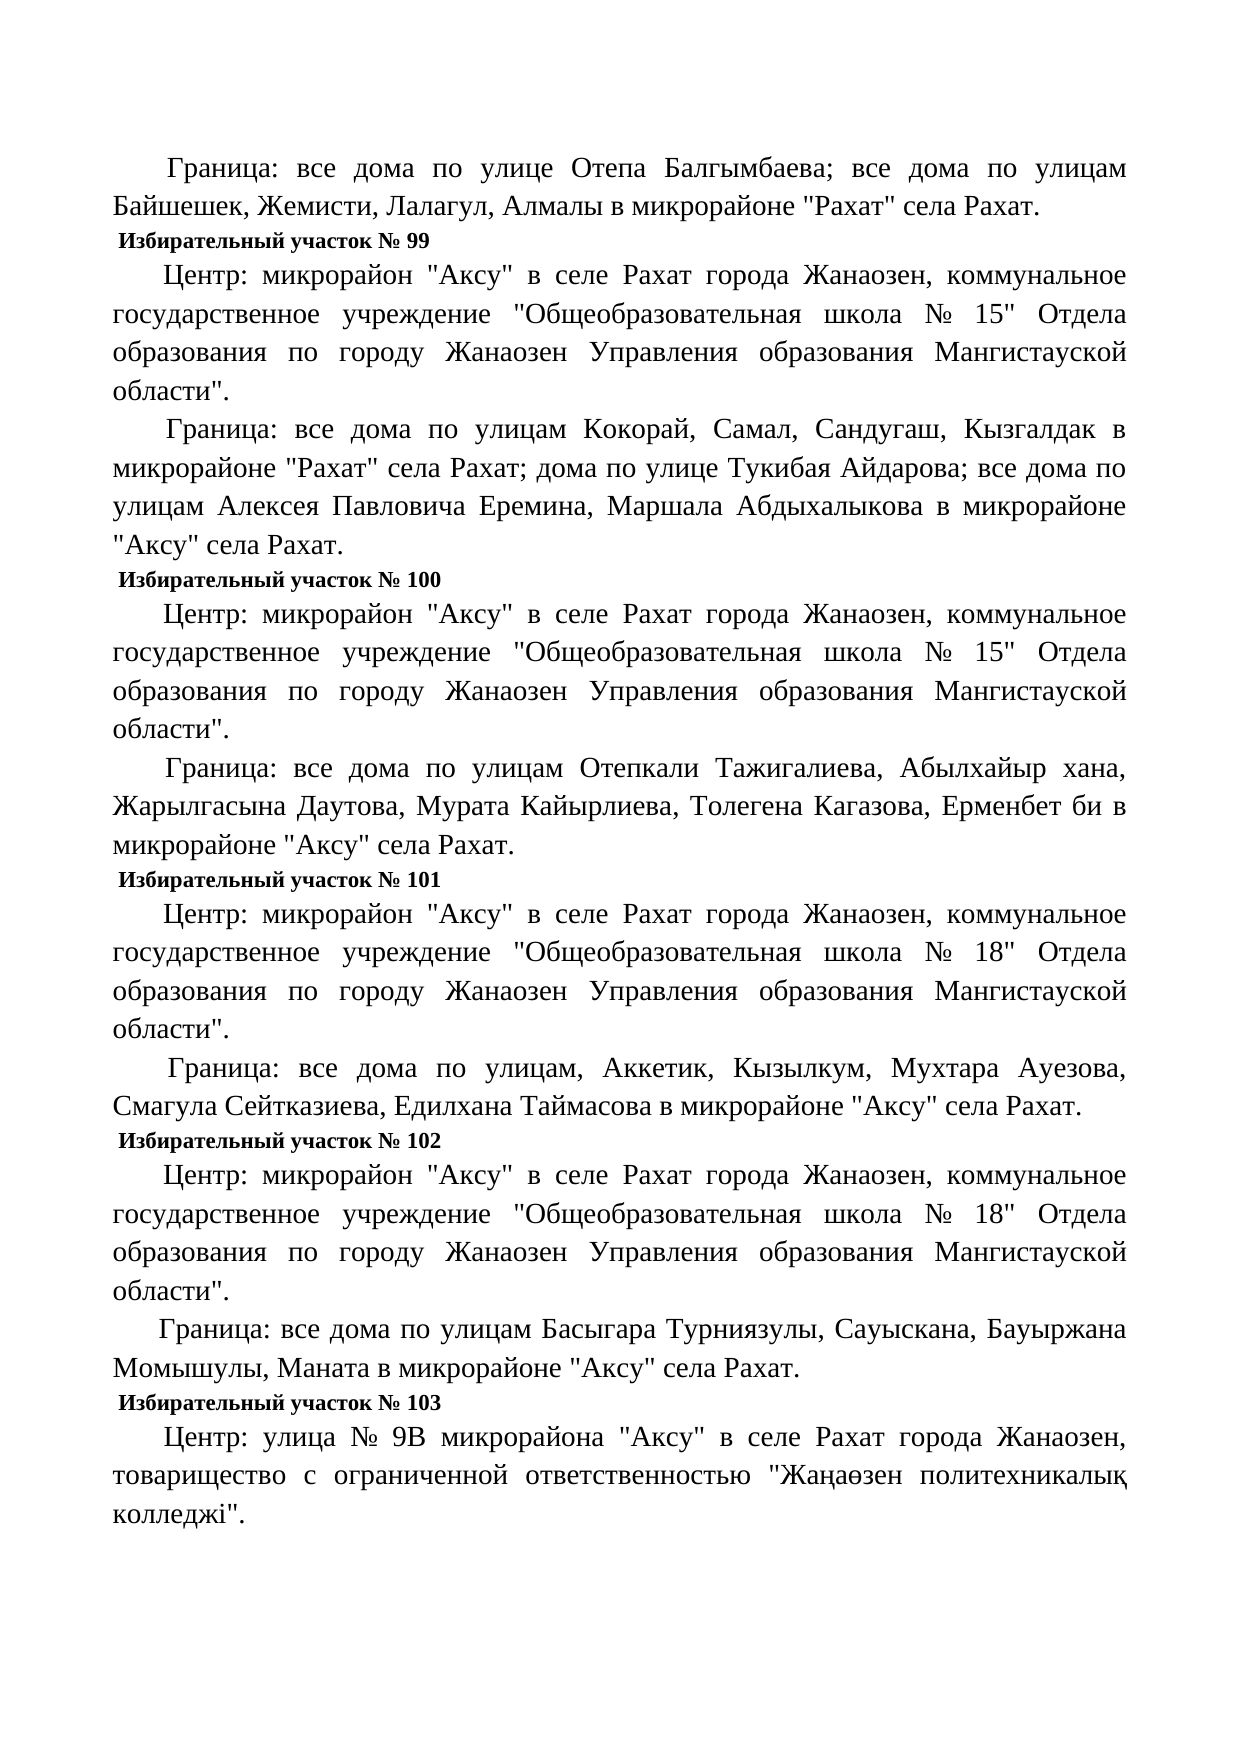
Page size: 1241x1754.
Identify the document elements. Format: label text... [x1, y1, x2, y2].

text Граница: все дома по улицам Отепкали Тажигалиева, Абылхайыр хана, Жарылгасына Даутова, Мурата Кайырлиева, Толегена Кагазова, Ерменбет би в микрорайоне "Аксу" села Рахат. [112, 750, 1128, 861]
text Избирательный участок № 99 [112, 227, 1128, 253]
text Избирательный участок № 100 [112, 566, 1128, 592]
text Граница: все дома по улице Отепа Балгымбаева; все дома по улицам Байшешек, Жемисти, Лалагул, Алмалы в микрорайоне "Рахат" села Рахат. [112, 150, 1128, 222]
text Избирательный участок № 103 [112, 1388, 1128, 1415]
text Избирательный участок № 102 [112, 1127, 1128, 1153]
text Центр: улица № 9В микрорайона "Аксу" в селе Рахат города Жанаозен, товарищество с ограниченной ответственностью "Жаңаөзен политехникалық колледжі". [112, 1419, 1128, 1529]
text Граница: все дома по улицам Басыгара Турниязулы, Сауыскана, Бауыржана Момышулы, Маната в микрорайоне "Аксу" села Рахат. [112, 1311, 1128, 1383]
text Центр: микрорайон "Аксу" в селе Рахат города Жанаозен, коммунальное государственное учреждение "Общеобразовательная школа № 15" Отдела образования по городу Жанаозен Управления образования Мангистауской области". [112, 596, 1128, 745]
text Центр: микрорайон "Аксу" в селе Рахат города Жанаозен, коммунальное государственное учреждение "Общеобразовательная школа № 15" Отдела образования по городу Жанаозен Управления образования Мангистауской области". [112, 257, 1128, 406]
text Центр: микрорайон "Аксу" в селе Рахат города Жанаозен, коммунальное государственное учреждение "Общеобразовательная школа № 18" Отдела образования по городу Жанаозен Управления образования Мангистауской области". [112, 896, 1128, 1045]
text Центр: микрорайон "Аксу" в селе Рахат города Жанаозен, коммунальное государственное учреждение "Общеобразовательная школа № 18" Отдела образования по городу Жанаозен Управления образования Мангистауской области". [112, 1157, 1128, 1306]
text Граница: все дома по улицам Кокорай, Самал, Сандугаш, Кызгалдак в микрорайоне "Рахат" села Рахат; дома по улице Тукибая Айдарова; все дома по улицам Алексея Павловича Еремина, Маршала Абдыхалыкова в микрорайоне "Аксу" села Рахат. [112, 411, 1128, 561]
text Избирательный участок № 101 [112, 866, 1128, 892]
text Граница: все дома по улицам, Аккетик, Кызылкум, Мухтара Ауезова, Смагула Сейтказиева, Едилхана Таймасова в микрорайоне "Аксу" села Рахат. [112, 1050, 1128, 1122]
